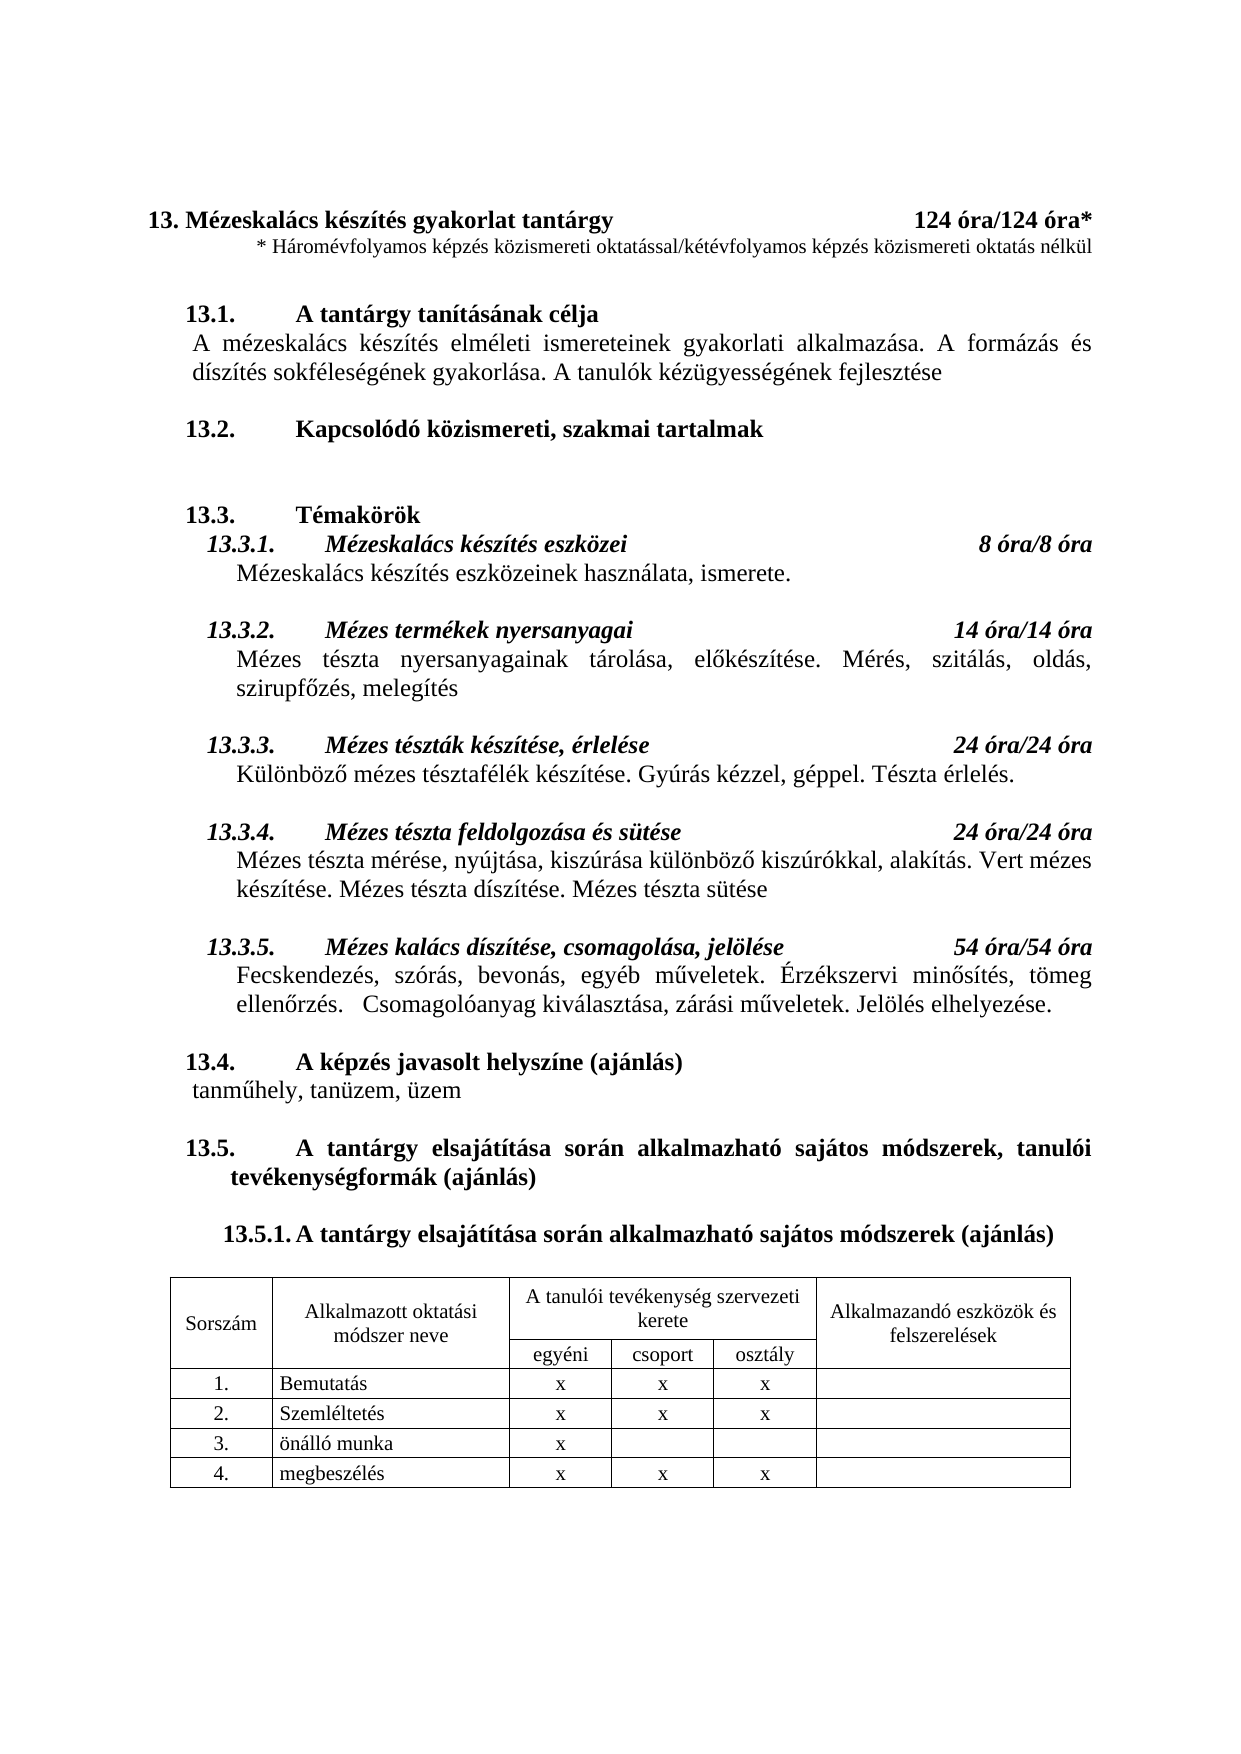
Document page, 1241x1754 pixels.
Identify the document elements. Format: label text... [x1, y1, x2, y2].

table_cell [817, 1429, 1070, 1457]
list Mézes kalács díszítése, csomagolása, jelölése 54 óra/54 óra [207, 932, 1093, 960]
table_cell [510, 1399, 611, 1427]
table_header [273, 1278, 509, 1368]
list Mézeskalács készítés eszközei 8 óra/8 óra [207, 529, 1093, 558]
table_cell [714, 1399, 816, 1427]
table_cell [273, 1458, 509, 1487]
text tanműhely, tanüzem, üzem [192, 1075, 1093, 1104]
list Témakörök [185, 500, 1093, 529]
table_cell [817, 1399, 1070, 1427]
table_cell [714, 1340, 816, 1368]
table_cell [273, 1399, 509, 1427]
text A mézeskalács készítés elméleti ismereteinek gyakorlati alkalmazása. A formázás és díszítés sokféleségének gyakorlása. A tanulók kézügyességének fejlesztése [192, 328, 1093, 385]
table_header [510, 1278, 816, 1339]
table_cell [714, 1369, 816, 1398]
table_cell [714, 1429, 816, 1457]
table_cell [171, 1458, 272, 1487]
list Mézes tészta feldolgozása és sütése 24 óra/24 óra [207, 817, 1093, 845]
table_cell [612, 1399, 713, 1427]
text Mézes tészta nyersanyagainak tárolása, előkészítése. Mérés, szitálás, oldás, szirupfőzés, melegítés [236, 644, 1093, 702]
list A tantárgy elsajátítása során alkalmazható sajátos módszerek (ajánlás) [223, 1219, 1093, 1248]
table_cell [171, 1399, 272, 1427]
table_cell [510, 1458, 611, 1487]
text Mézeskalács készítés eszközeinek használata, ismerete. [236, 558, 1093, 587]
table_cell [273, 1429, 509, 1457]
text Fecskendezés, szórás, bevonás, egyéb műveletek. Érzékszervi minősítés, tömeg ellenőrzés. Csomagolóanyag kiválasztása, zárási műveletek. Jelölés elhelyezése. [236, 960, 1093, 1018]
list Mézes termékek nyersanyagai 14 óra/14 óra [207, 615, 1093, 644]
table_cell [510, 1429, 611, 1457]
list A képzés javasolt helyszíne (ajánlás) [185, 1047, 1093, 1075]
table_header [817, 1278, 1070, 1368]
list Mézeskalács készítés gyakorlat tantárgy 124 óra/124 óra* [148, 205, 1093, 234]
list Kapcsolódó közismereti, szakmai tartalmak [185, 414, 1093, 443]
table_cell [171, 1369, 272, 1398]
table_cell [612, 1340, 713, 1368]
list Mézes tészták készítése, érlelése 24 óra/24 óra [207, 730, 1093, 759]
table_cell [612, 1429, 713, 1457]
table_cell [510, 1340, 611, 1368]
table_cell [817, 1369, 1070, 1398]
text * Háromévfolyamos képzés közismereti oktatással/kétévfolyamos képzés közismereti oktatás nélkül [148, 234, 1093, 258]
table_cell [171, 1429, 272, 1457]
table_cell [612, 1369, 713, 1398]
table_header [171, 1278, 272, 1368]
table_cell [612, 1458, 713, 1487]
text Mézes tészta mérése, nyújtása, kiszúrása különböző kiszúrókkal, alakítás. Vert mézes készítése. Mézes tészta díszítése. Mézes tészta sütése [236, 845, 1093, 903]
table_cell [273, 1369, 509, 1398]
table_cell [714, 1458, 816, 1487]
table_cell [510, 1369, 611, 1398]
text Különböző mézes tésztafélék készítése. Gyúrás kézzel, géppel. Tészta érlelés. [236, 759, 1093, 788]
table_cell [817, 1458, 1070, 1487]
list A tantárgy tanításának célja [185, 299, 1093, 328]
list A tantárgy elsajátítása során alkalmazható sajátos módszerek, tanulói tevékenységformák (ajánlás) [185, 1133, 1093, 1190]
